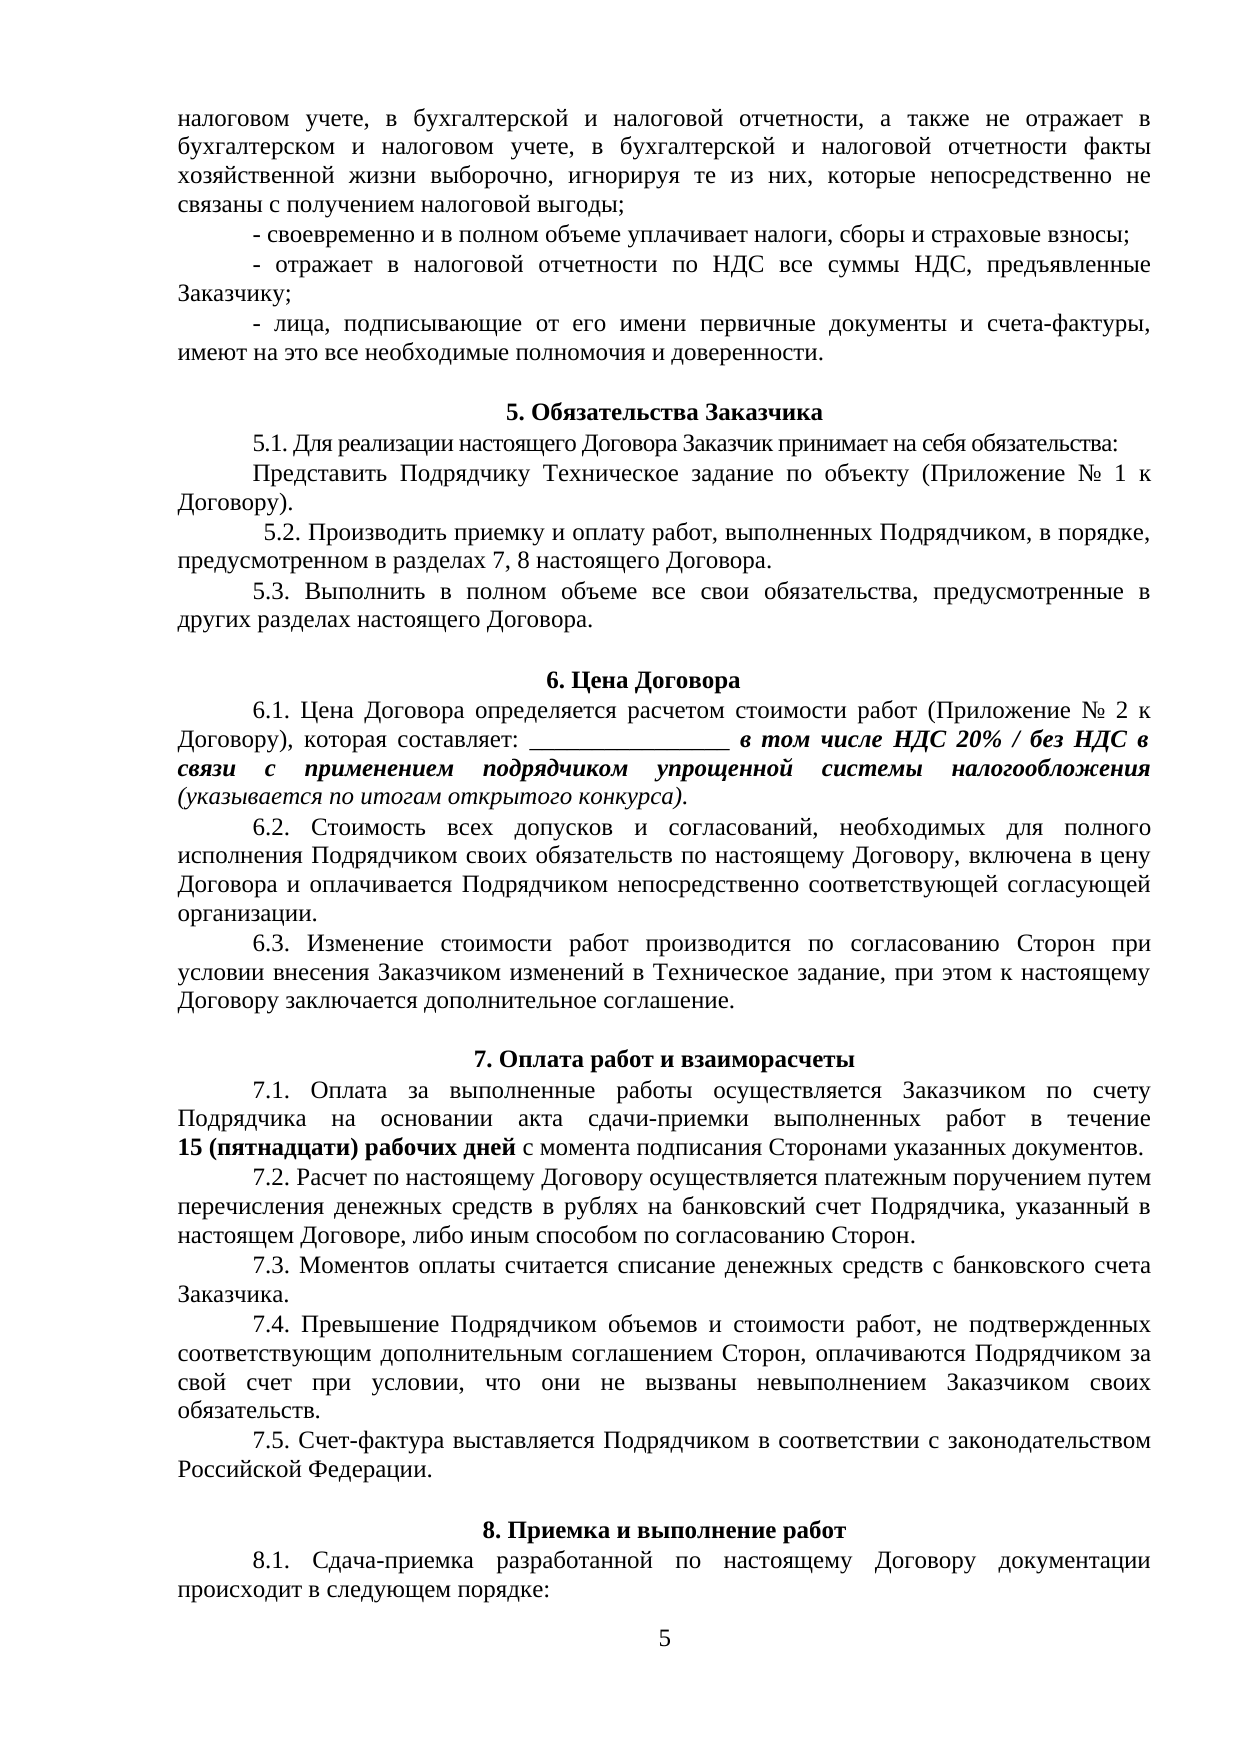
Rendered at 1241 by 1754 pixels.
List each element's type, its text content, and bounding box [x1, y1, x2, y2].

text 5.3. Выполнить в полном объеме все свои обязательства, предусмотренные в других разделах настоящего Договора. [177, 576, 1152, 633]
text 6.2. Стоимость всех допусков и согласований, необходимых для полного исполнения Подрядчиком своих обязательств по настоящему Договору, включена в цену Договора и оплачивается Подрядчиком непосредственно соответствующей согласующей организации. [177, 812, 1152, 927]
text 7.2. Расчет по настоящему Договору осуществляется платежным поручением путем перечисления денежных средств в рублях на банковский счет Подрядчика, указанный в настоящем Договоре, либо иным способом по согласованию Сторон. [177, 1162, 1152, 1249]
text - лица, подписывающие от его имени первичные документы и счета-фактуры, имеют на это все необходимые полномочия и доверенности. [177, 308, 1152, 366]
text Представить Подрядчику Техническое задание по объекту (Приложение № 1 к Договору). [177, 458, 1152, 515]
text 7.5. Счет-фактура выставляется Подрядчиком в соответствии с законодательством Российской Федерации. [177, 1426, 1152, 1483]
text 6.1. Цена Договора определяется расчетом стоимости работ (Приложение № 2 к Договору), которая составляет: ________________ в том числе НДС 20% / без НДС в связи с применением подрядчиком упрощенной системы налогообложения (указывается по итогам открытого конкурса). [177, 695, 1152, 810]
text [177, 103, 1152, 218]
text 6. Цена Договора [177, 665, 1152, 694]
text 7. Оплата работ и взаиморасчеты [177, 1044, 1152, 1073]
text - отражает в налоговой отчетности по НДС все суммы НДС, предъявленные Заказчику; [177, 249, 1152, 307]
text 8. Приемка и выполнение работ [177, 1515, 1152, 1543]
text 7.3. Моментов оплаты считается списание денежных средств с банковского счета Заказчика. [177, 1250, 1152, 1308]
text - своевременно и в полном объеме уплачивает налоги, сборы и страховые взносы; [177, 219, 1152, 248]
text 5.2. Производить приемку и оплату работ, выполненных Подрядчиком, в порядке, предусмотренном в разделах 7, 8 настоящего Договора. [177, 517, 1152, 574]
text 7.4. Превышение Подрядчиком объемов и стоимости работ, не подтвержденных соответствующим дополнительным соглашением Сторон, оплачиваются Подрядчиком за свой счет при условии, что они не вызваны невыполнением Заказчиком своих обязательств. [177, 1309, 1152, 1424]
text 5. Обязательства Заказчика [177, 397, 1152, 426]
text 5.1. Для реализации настоящего Договора Заказчик принимает на себя обязательства: [177, 428, 1152, 456]
text 7.1. Оплата за выполненные работы осуществляется Заказчиком по счету Подрядчика на основании акта сдачи-приемки выполненных работ в течение 15 (пятнадцати) рабочих дней с момента подписания Сторонами указанных документов. [177, 1075, 1152, 1161]
text 6.3. Изменение стоимости работ производится по согласованию Сторон при условии внесения Заказчиком изменений в Техническое задание, при этом к настоящему Договору заключается дополнительное соглашение. [177, 928, 1152, 1014]
text 8.1. Сдача-приемка разработанной по настоящему Договору документации происходит в следующем порядке: [177, 1545, 1152, 1602]
